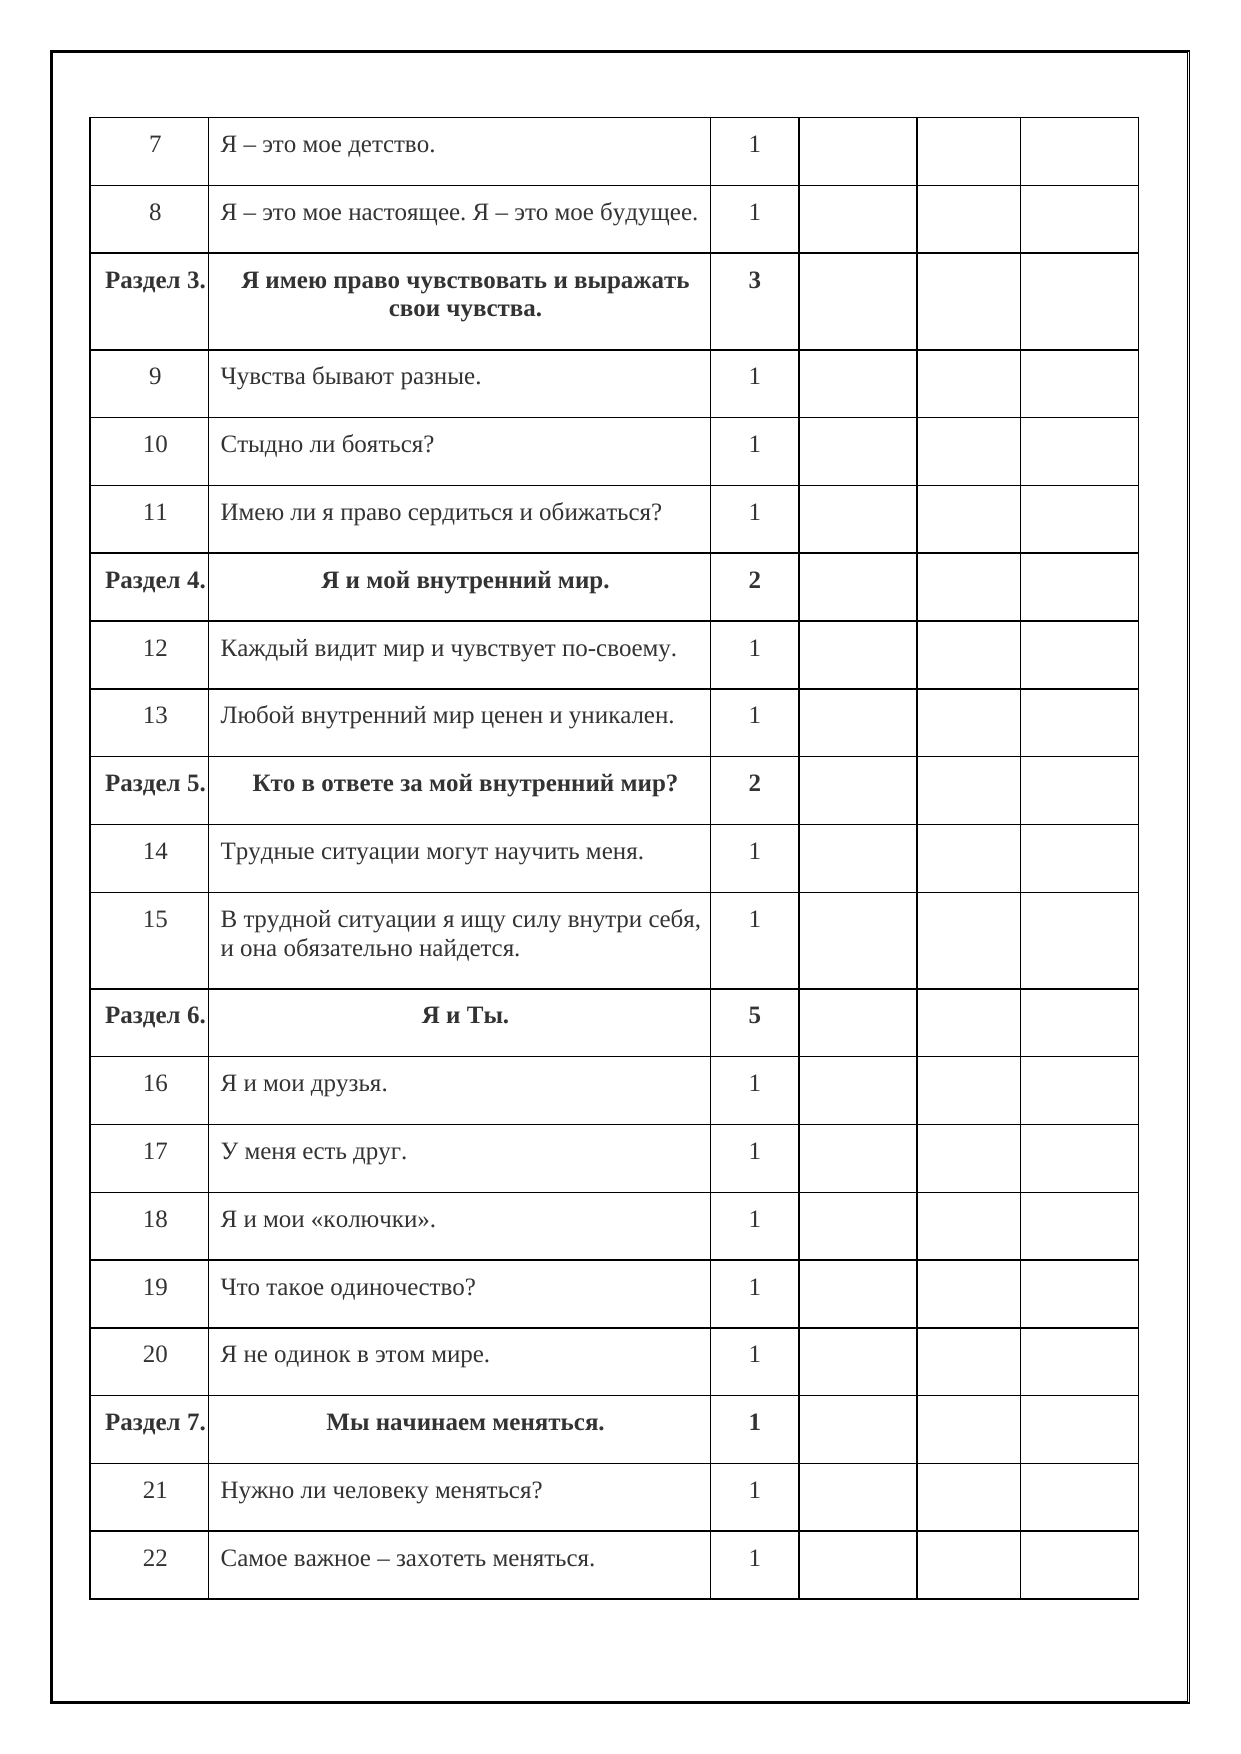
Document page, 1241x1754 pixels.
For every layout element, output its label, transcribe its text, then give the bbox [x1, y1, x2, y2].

table_cell 19 [91, 1261, 208, 1327]
table_cell [918, 1125, 1020, 1191]
table_cell [918, 757, 1020, 823]
table_cell [918, 118, 1020, 184]
table_cell [800, 1261, 916, 1327]
table_cell [800, 418, 916, 484]
table_cell Самое важное – захотеть меняться. [209, 1532, 710, 1598]
table_cell [918, 1532, 1020, 1598]
table_cell [800, 1057, 916, 1123]
table_cell 1 [711, 118, 798, 184]
table_cell [1021, 1193, 1138, 1259]
table_cell [1021, 118, 1138, 184]
table_cell [918, 1057, 1020, 1123]
table_cell [800, 893, 916, 988]
table_cell Нужно ли человеку меняться? [209, 1464, 710, 1530]
table_cell 17 [91, 1125, 208, 1191]
table_cell [800, 690, 916, 756]
table_cell [1021, 486, 1138, 552]
table_cell [918, 418, 1020, 484]
table_cell [800, 1125, 916, 1191]
table_cell [1021, 418, 1138, 484]
table_cell 1 [711, 186, 798, 252]
table_cell 1 [711, 1464, 798, 1530]
table_cell [800, 1532, 916, 1598]
table_cell [1021, 186, 1138, 252]
table_cell Каждый видит мир и чувствует по-своему. [209, 622, 710, 688]
table_cell 1 [711, 418, 798, 484]
table_cell [1021, 990, 1138, 1056]
table_cell [1021, 554, 1138, 620]
table_cell [1021, 893, 1138, 988]
table_cell [1021, 1329, 1138, 1395]
table_cell 1 [711, 1261, 798, 1327]
table_cell [1021, 1261, 1138, 1327]
table_cell 10 [91, 418, 208, 484]
table_cell [1021, 1464, 1138, 1530]
table_cell 9 [91, 351, 208, 417]
table_cell Раздел 3. [91, 254, 208, 349]
table_cell 12 [91, 622, 208, 688]
table_cell [1021, 690, 1138, 756]
table_cell [1021, 622, 1138, 688]
table_cell 1 [711, 893, 798, 988]
table_cell Трудные ситуации могут научить меня. [209, 825, 710, 891]
table_cell 22 [91, 1532, 208, 1598]
table_cell Раздел 7. [91, 1396, 208, 1463]
table_cell Я и мой внутренний мир. [209, 554, 710, 620]
table_cell 16 [91, 1057, 208, 1123]
table_cell 8 [91, 186, 208, 252]
table_cell [1021, 1125, 1138, 1191]
table_cell Раздел 5. [91, 757, 208, 823]
table_cell 1 [711, 1125, 798, 1191]
table_cell Имею ли я право сердиться и обижаться? [209, 486, 710, 552]
table_cell [918, 486, 1020, 552]
table_cell 13 [91, 690, 208, 756]
table_cell 1 [711, 622, 798, 688]
table_cell 1 [711, 825, 798, 891]
table_cell [1021, 254, 1138, 349]
table_cell 11 [91, 486, 208, 552]
table_cell [800, 351, 916, 417]
table_cell [918, 825, 1020, 891]
table_cell В трудной ситуации я ищу силу внутри себя, и она обязательно найдется. [209, 893, 710, 988]
table_cell [800, 757, 916, 823]
table_cell Я – это мое настоящее. Я – это мое будущее. [209, 186, 710, 252]
table_cell У меня есть друг. [209, 1125, 710, 1191]
table_cell [800, 990, 916, 1056]
table_cell Я имею право чувствовать и выражать свои чувства. [209, 254, 710, 349]
table_cell [800, 1396, 916, 1463]
table_cell [800, 554, 916, 620]
table_cell 21 [91, 1464, 208, 1530]
table_cell [1021, 825, 1138, 891]
table_cell [918, 254, 1020, 349]
table_cell [800, 486, 916, 552]
table_cell [918, 554, 1020, 620]
table_cell 2 [711, 757, 798, 823]
table_cell 18 [91, 1193, 208, 1259]
table_cell 1 [711, 351, 798, 417]
table_cell Стыдно ли бояться? [209, 418, 710, 484]
table_cell [1021, 1057, 1138, 1123]
table_cell Мы начинаем меняться. [209, 1396, 710, 1463]
table_cell [918, 1396, 1020, 1463]
table_cell [918, 1193, 1020, 1259]
table_cell [918, 1329, 1020, 1395]
table_cell [800, 118, 916, 184]
table_cell [800, 1193, 916, 1259]
table_cell [918, 893, 1020, 988]
table_cell Я и мои «колючки». [209, 1193, 710, 1259]
table_cell [918, 690, 1020, 756]
table_cell Раздел 6. [91, 990, 208, 1056]
table_cell 1 [711, 486, 798, 552]
table_cell [1021, 351, 1138, 417]
table_cell [1021, 1396, 1138, 1463]
table_cell 20 [91, 1329, 208, 1395]
table_cell Я – это мое детство. [209, 118, 710, 184]
table_cell Я и мои друзья. [209, 1057, 710, 1123]
table_cell [1021, 1532, 1138, 1598]
table_cell 5 [711, 990, 798, 1056]
table_cell Любой внутренний мир ценен и уникален. [209, 690, 710, 756]
table_cell 1 [711, 1396, 798, 1463]
table_cell 3 [711, 254, 798, 349]
table_cell 1 [711, 690, 798, 756]
table_cell [918, 1464, 1020, 1530]
table_cell Раздел 4. [91, 554, 208, 620]
table_cell 1 [711, 1532, 798, 1598]
table_cell [800, 1329, 916, 1395]
table_cell 1 [711, 1193, 798, 1259]
table_cell [1021, 757, 1138, 823]
table_cell [918, 622, 1020, 688]
table_cell [918, 351, 1020, 417]
table_cell [800, 622, 916, 688]
table_cell Я не одинок в этом мире. [209, 1329, 710, 1395]
table_cell [918, 990, 1020, 1056]
table_cell 15 [91, 893, 208, 988]
table_cell 2 [711, 554, 798, 620]
table_cell Чувства бывают разные. [209, 351, 710, 417]
table_cell [800, 825, 916, 891]
table_cell [918, 186, 1020, 252]
table_cell 1 [711, 1057, 798, 1123]
table_cell [918, 1261, 1020, 1327]
table_cell 14 [91, 825, 208, 891]
table_cell 7 [91, 118, 208, 184]
table_cell [800, 254, 916, 349]
table_cell Кто в ответе за мой внутренний мир? [209, 757, 710, 823]
table_cell Я и Ты. [209, 990, 710, 1056]
table_cell Что такое одиночество? [209, 1261, 710, 1327]
table_cell 1 [711, 1329, 798, 1395]
table_cell [800, 186, 916, 252]
table_cell [800, 1464, 916, 1530]
